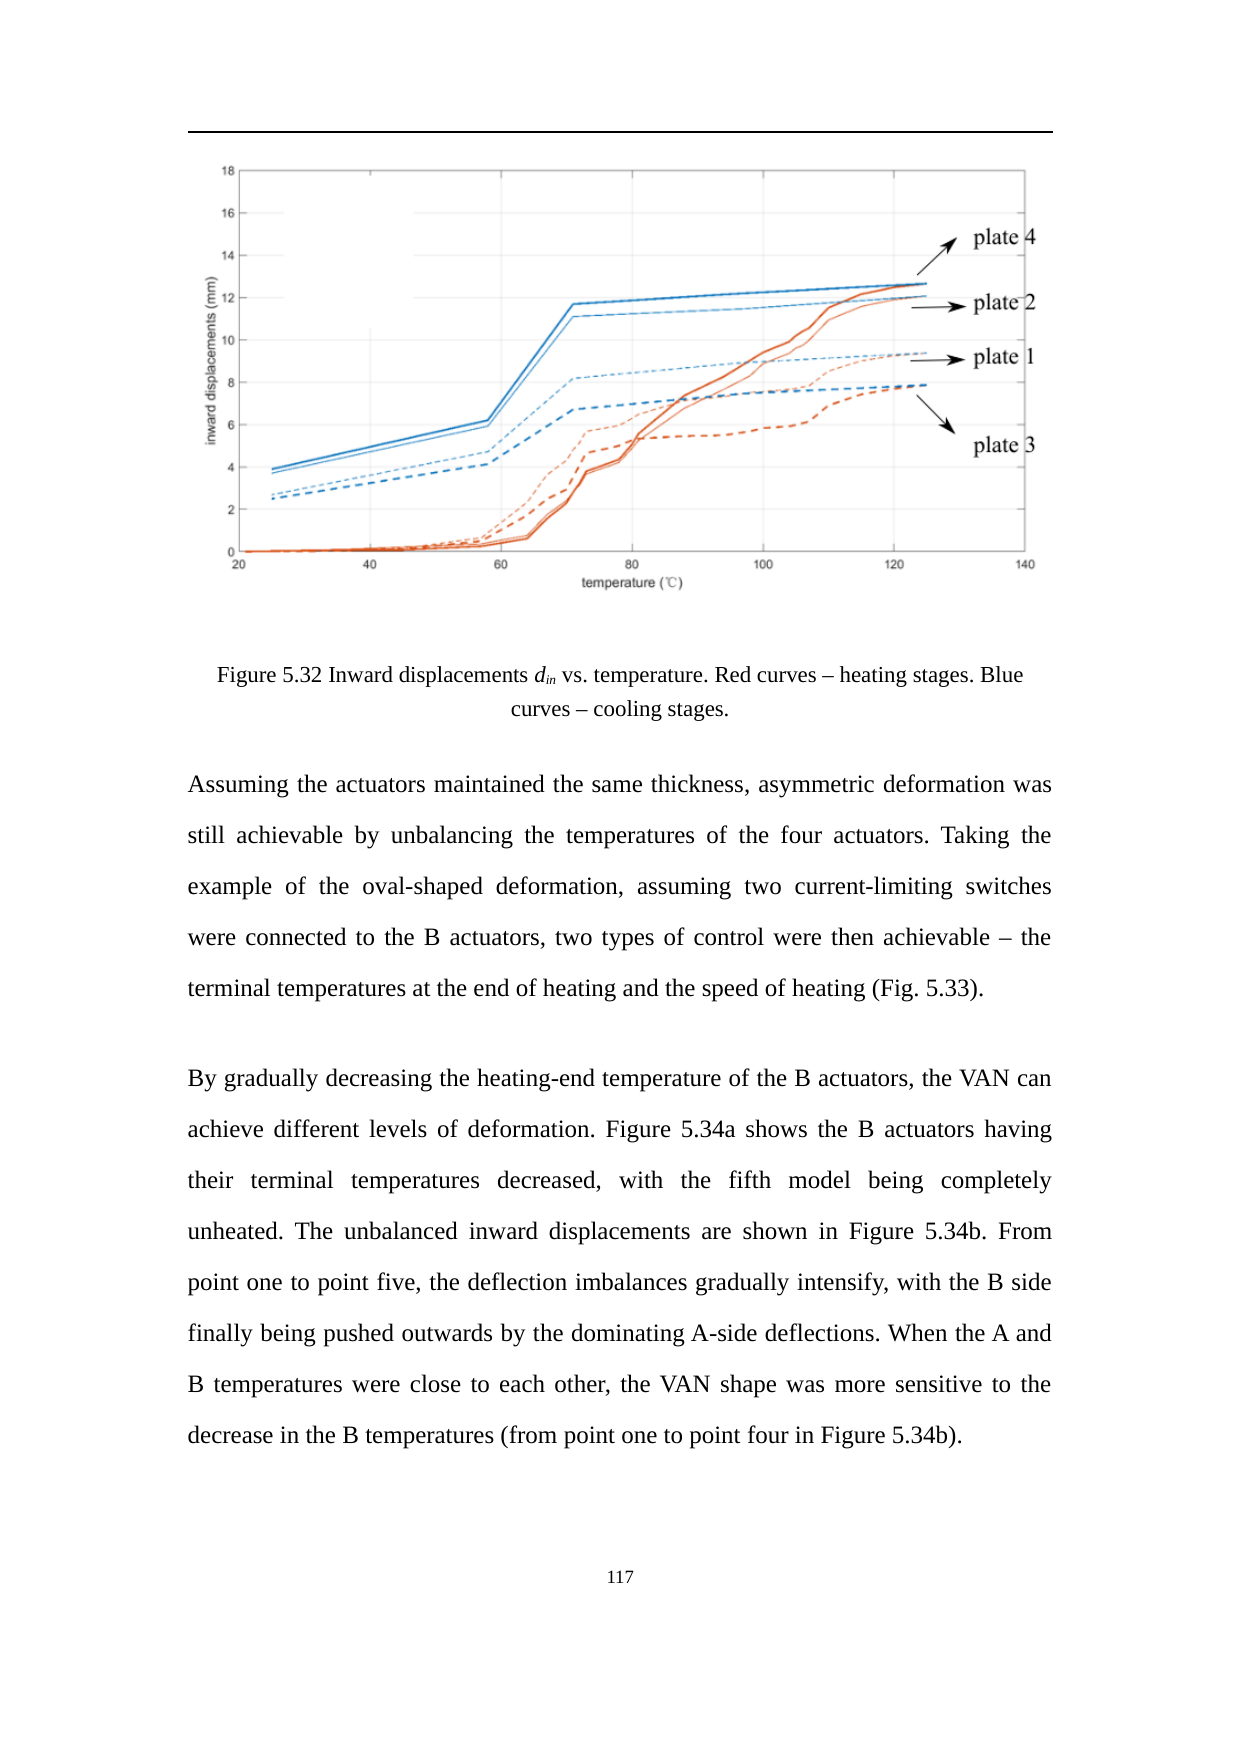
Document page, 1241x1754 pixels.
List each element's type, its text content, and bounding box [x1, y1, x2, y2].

picture [198, 159, 1042, 596]
text By gradually decreasing the heating-end temperature of the B actuators, the VAN can achieve different levels of deformation. Figure 5.34a shows the B actuators having their terminal temperatures decreased, with the fifth model being completely unheated. The unbalanced inward displacements are shown in Figure 5.34b. From point one to point five, the deflection imbalances gradually intensify, with the B side finally being pushed outwards by the dominating A-side deflections. When the A and B temperatures were close to each other, the VAN shape was more sensitive to the decrease in the B temperatures (from point one to point four in Figure 5.34b). [187, 1061, 1053, 1451]
text Assuming the actuators maintained the same thickness, asymmetric deformation was still achievable by unbalancing the temperatures of the four actuators. Taking the example of the oval-shaped deformation, assuming two current-limiting switches were connected to the B actuators, two types of control were then achievable – the terminal temperatures at the end of heating and the speed of heating (Fig. 5.33). [187, 767, 1053, 1004]
text Figure 5.32 Inward displacements din vs. temperature. Red curves – heating stages. Blue curves – cooling stages. [187, 657, 1053, 725]
